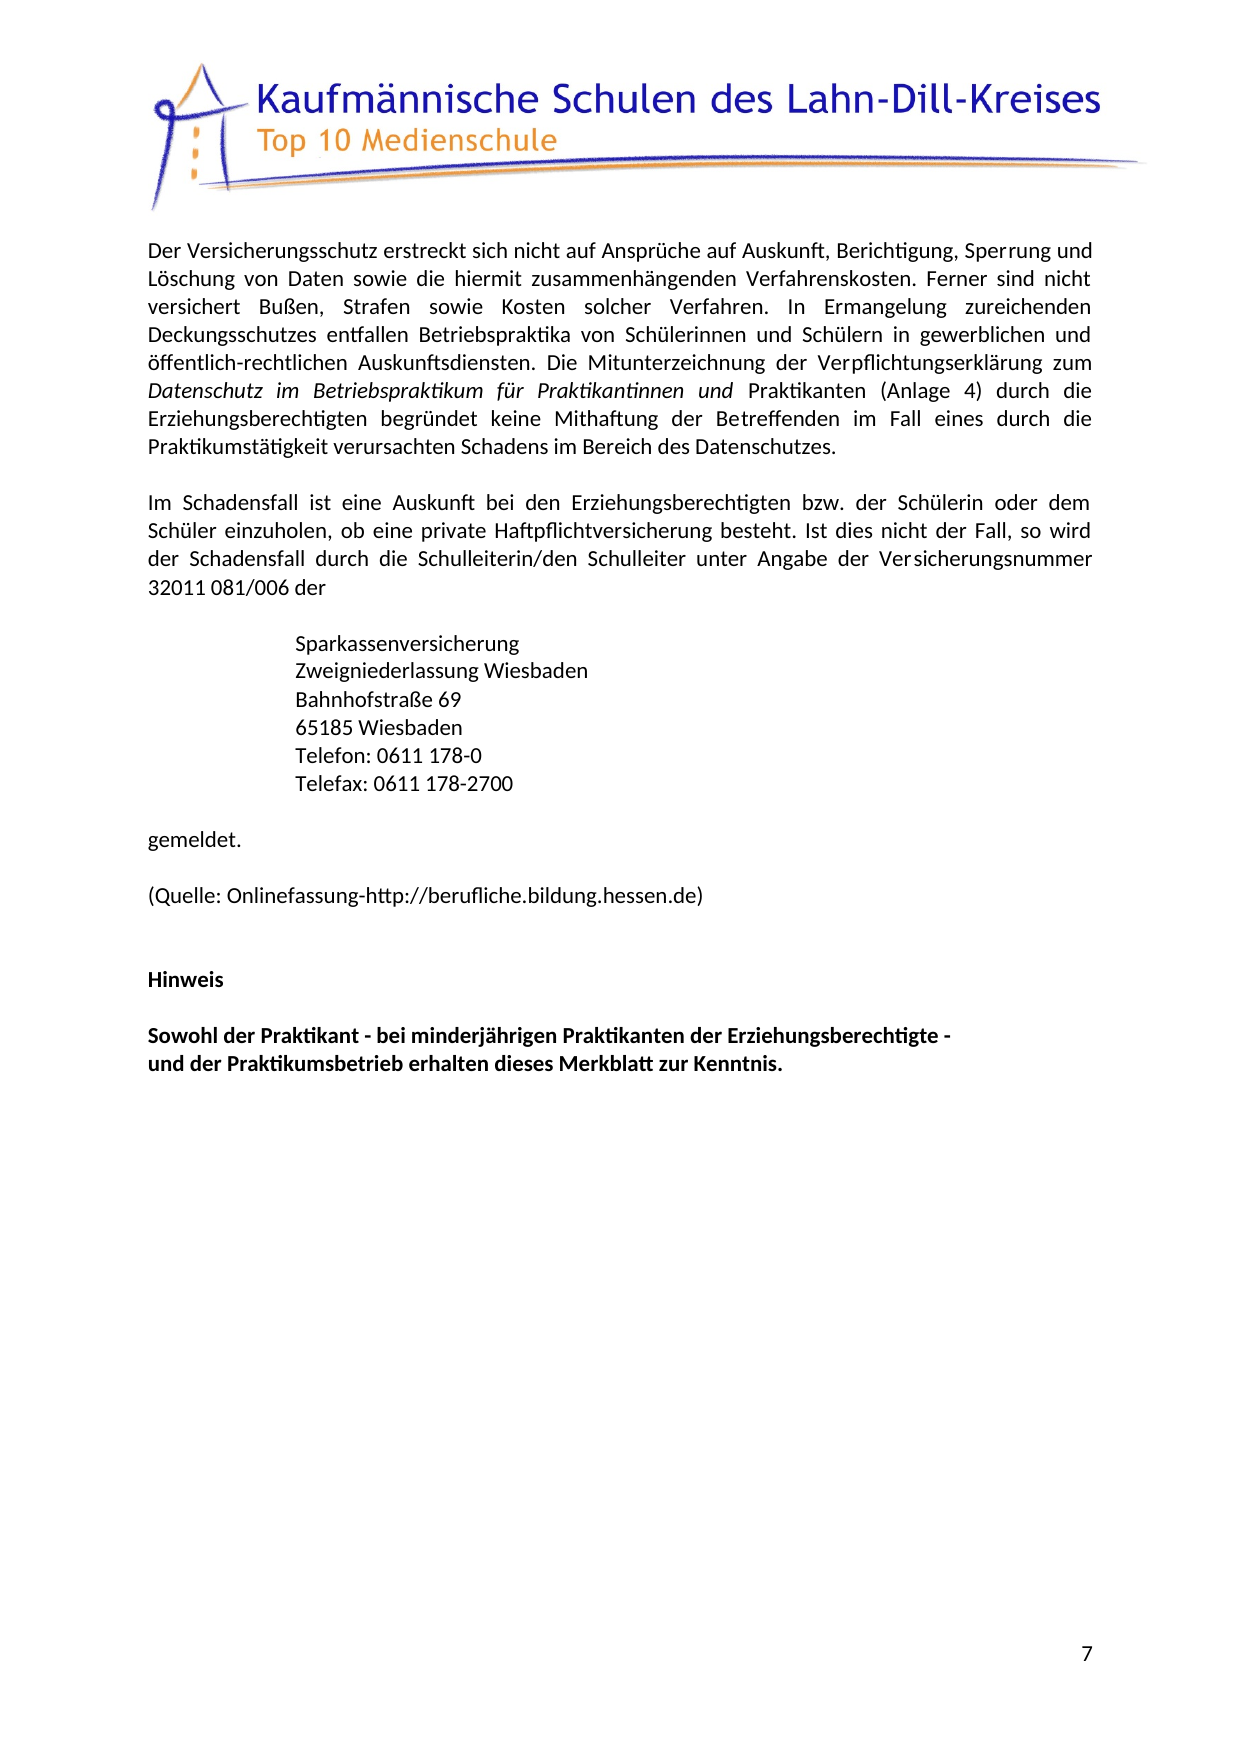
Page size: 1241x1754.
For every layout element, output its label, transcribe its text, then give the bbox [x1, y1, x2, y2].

text Zweigniederlassung Wiesbaden [295, 657, 1093, 685]
text (Quelle: Onlinefassung-http://berufliche.bildung.hessen.de) [148, 881, 1093, 909]
text und der Praktikumsbetrieb erhalten dieses Merkblatt zur Kenntnis. [148, 1049, 1093, 1077]
text 65185 Wiesbaden [295, 713, 1093, 741]
text Telefon: 0611 178-0 [295, 741, 1093, 769]
text Sparkassenversicherung [295, 629, 1093, 657]
text Bahnhofstraße 69 [295, 685, 1093, 713]
text Telefax: 0611 178-2700 [295, 769, 1093, 797]
text gemeldet. [148, 825, 1093, 853]
text Sowohl der Praktikant - bei minderjährigen Praktikanten der Erziehungsberechtigte - [148, 1021, 1093, 1049]
text Der Versicherungsschutz erstreckt sich nicht auf Ansprüche auf Auskunft, Berichtigung, Sperrung und Löschung von Daten sowie die hiermit zusammenhängenden Verfahrenskosten. Ferner sind nicht versichert Bußen, Strafen sowie Kosten solcher Verfahren. In Ermangelung zureichenden Deckungsschutzes entfallen Betriebspraktika von Schülerinnen und Schülern in gewerblichen und öffentlich-rechtlichen Auskunftsdiensten. Die Mitunterzeichnung der Verpflichtungserklärung zum Datenschutz im Betriebspraktikum für Praktikantinnen und Praktikanten (Anlage 4) durch die Erziehungsberechtigten begründet keine Mithaftung der Betreffenden im Fall eines durch die Praktikumstätigkeit verursachten Schadens im Bereich des Datenschutzes. [148, 236, 1093, 461]
text Hinweis [148, 965, 1093, 993]
text Im Schadensfall ist eine Auskunft bei den Erziehungsberechtigten bzw. der Schülerin oder dem Schüler einzuholen, ob eine private Haftpflichtversicherung besteht. Ist dies nicht der Fall, so wird der Schadensfall durch die Schulleiterin/den Schulleiter unter Angabe der Versicherungsnummer 32011 081/006 der [148, 488, 1093, 601]
picture [148, 60, 1150, 216]
